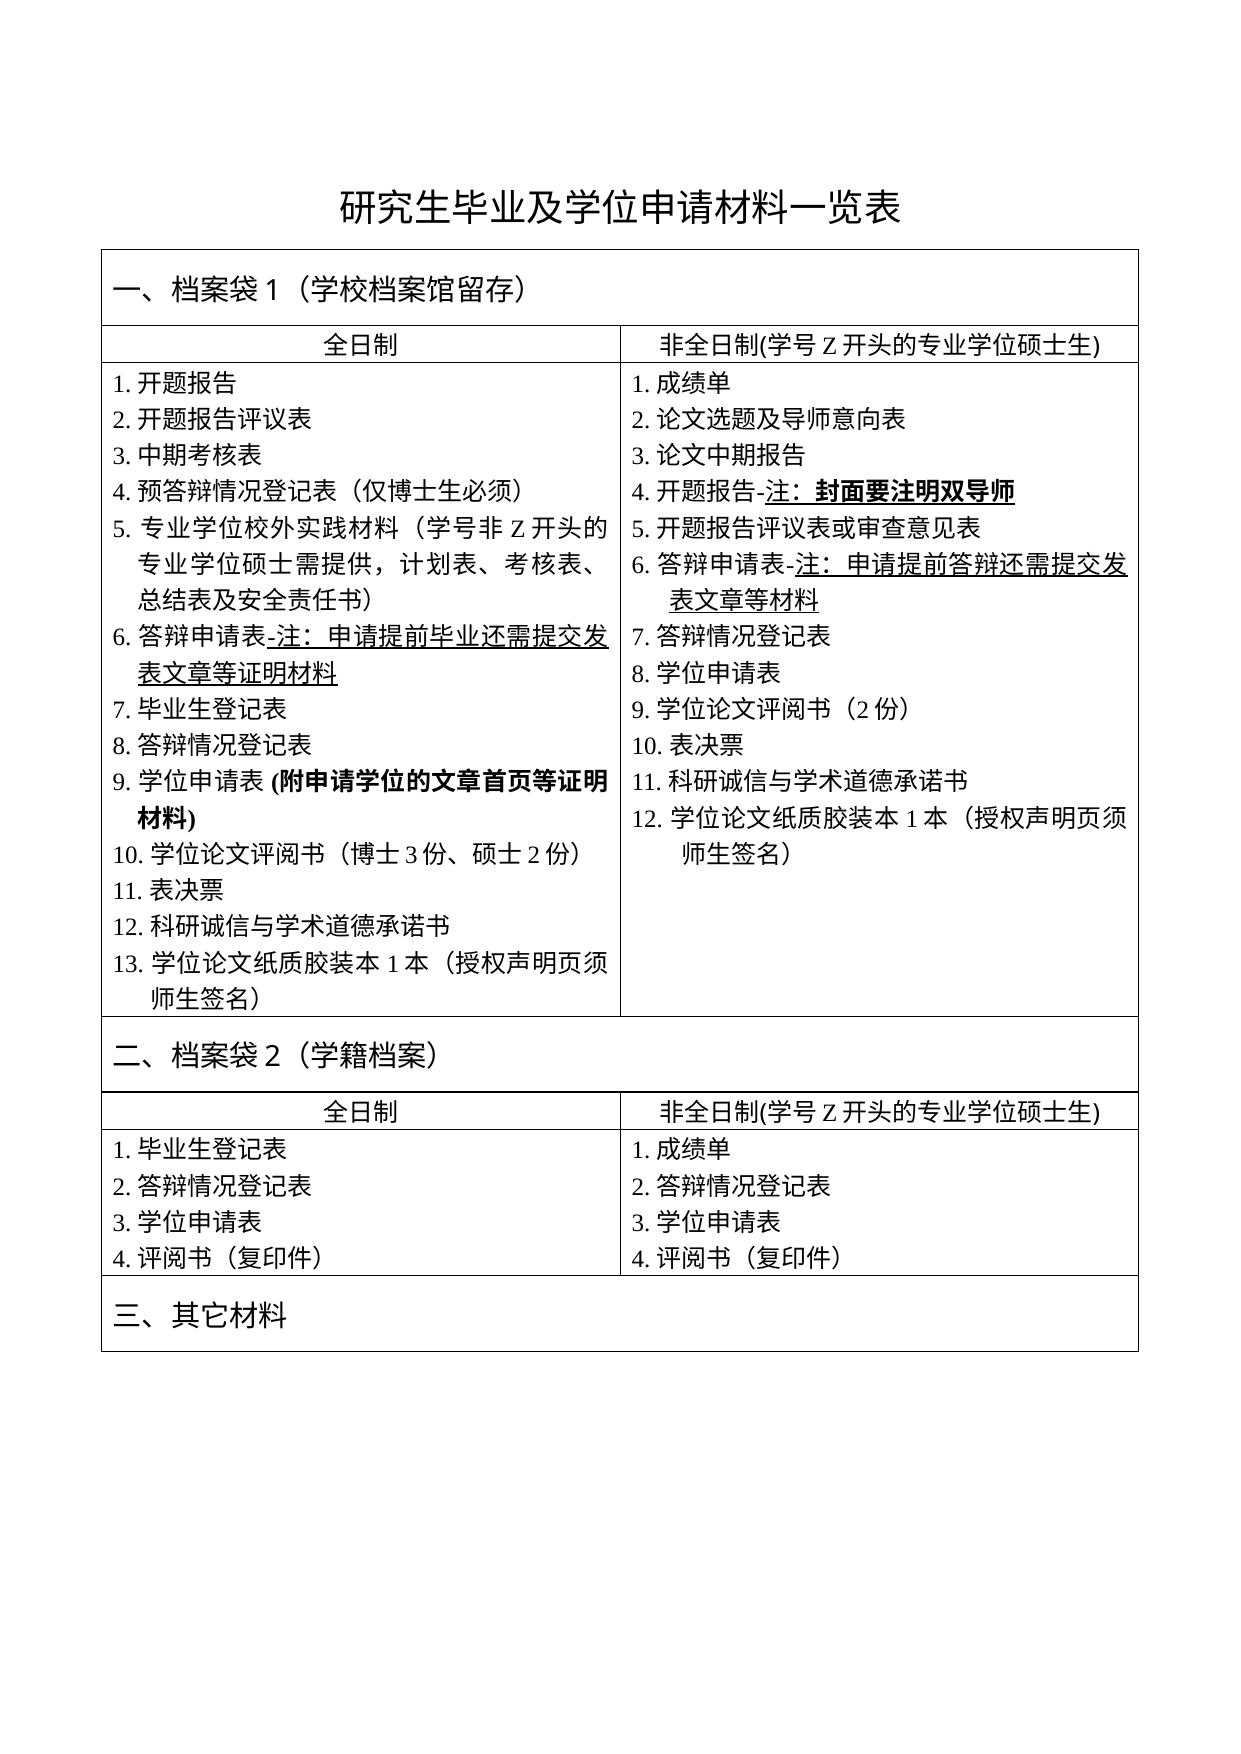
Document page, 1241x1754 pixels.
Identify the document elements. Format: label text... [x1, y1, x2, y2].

table_cell 全日制 [102, 326, 620, 362]
table_cell 1. 成绩单 2. 答辩情况登记表 3. 学位申请表 4. 评阅书（复印件） [621, 1130, 1138, 1275]
table_cell 二、档案袋2（学籍档案） [102, 1017, 1138, 1091]
table_cell 非全日制(学号Z开头的专业学位硕士生) [621, 1093, 1138, 1129]
table_cell 非全日制(学号Z开头的专业学位硕士生) [621, 326, 1138, 362]
table_header 一、档案袋1（学校档案馆留存） [102, 250, 1138, 325]
table_cell 全日制 [102, 1093, 620, 1129]
table_cell 1. 成绩单 2. 论文选题及导师意向表 3. 论文中期报告 4. 开题报告-注：封面要注明双导师 5. 开题报告评议表或审查意见表 6. 答辩申请表-注：申请提前答辩还需提交发表文章等材料 7. 答辩情况登记表 8. 学位申请表 9. 学位论文评阅书（2份） 10. 表决票 11. 科研诚信与学术道德承诺书 12. 学位论文纸质胶装本1本（授权声明页须师生签名） [621, 363, 1138, 1016]
table_cell 1. 开题报告 2. 开题报告评议表 3. 中期考核表 4. 预答辩情况登记表（仅博士生必须） 5. 专业学位校外实践材料（学号非Z开头的专业学位硕士需提供，计划表、考核表、总结表及安全责任书） 6. 答辩申请表-注：申请提前毕业还需提交发表文章等证明材料 7. 毕业生登记表 8. 答辩情况登记表 9. 学位申请表 (附申请学位的文章首页等证明材料) 10. 学位论文评阅书（博士3份、硕士2份） 11. 表决票 12. 科研诚信与学术道德承诺书 13. 学位论文纸质胶装本1本（授权声明页须师生签名） [102, 363, 620, 1016]
table_cell 1. 毕业生登记表 2. 答辩情况登记表 3. 学位申请表 4. 评阅书（复印件） [102, 1130, 620, 1275]
table_cell 三、其它材料 [102, 1276, 1138, 1351]
text 研究生毕业及学位申请材料一览表 [112, 178, 1128, 232]
